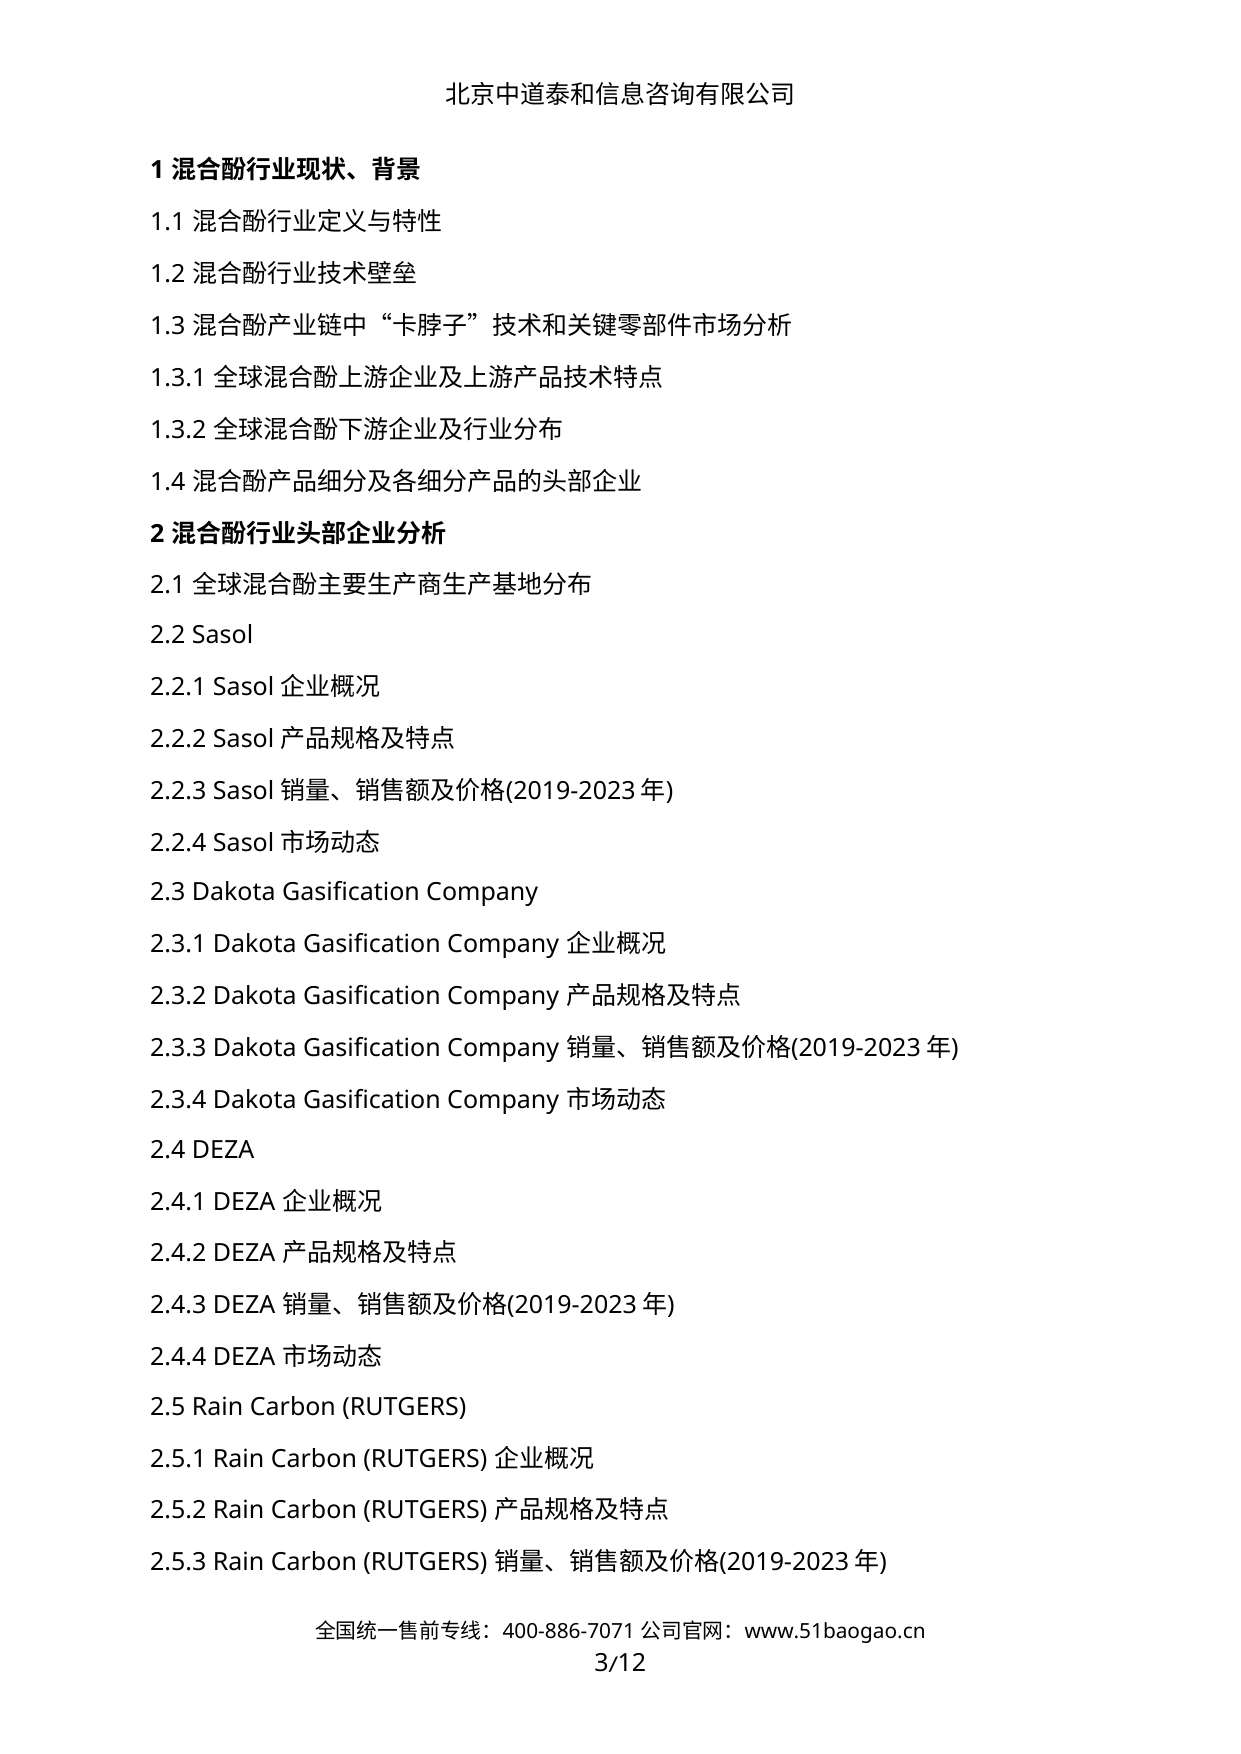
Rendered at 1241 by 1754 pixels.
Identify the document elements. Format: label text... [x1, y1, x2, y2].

text 2.4.2 DEZA 产品规格及特点 [150, 1233, 1090, 1269]
text 2.3 Dakota Gasification Company [150, 874, 1090, 908]
text 1.2 混合酚行业技术壁垒 [150, 254, 1090, 290]
text 2.1 全球混合酚主要生产商生产基地分布 [150, 565, 1090, 601]
text 2.2.2 Sasol 产品规格及特点 [150, 718, 1090, 755]
text 2.2.3 Sasol 销量、销售额及价格(2019-2023年) [150, 770, 1090, 807]
text 2.2 Sasol [150, 617, 1090, 651]
text 2.2.4 Sasol 市场动态 [150, 822, 1090, 858]
text 1.3.2 全球混合酚下游企业及行业分布 [150, 409, 1090, 446]
text 2.3.4 Dakota Gasification Company 市场动态 [150, 1079, 1090, 1116]
text 1.4 混合酚产品细分及各细分产品的头部企业 [150, 461, 1090, 497]
text 2 混合酚行业头部企业分析 [150, 513, 1090, 549]
text 2.5.2 Rain Carbon (RUTGERS) 产品规格及特点 [150, 1490, 1090, 1526]
text 1.1 混合酚行业定义与特性 [150, 202, 1090, 238]
text 2.3.1 Dakota Gasification Company 企业概况 [150, 924, 1090, 960]
text 1 混合酚行业现状、背景 [150, 150, 1090, 186]
text 1.3.1 全球混合酚上游企业及上游产品技术特点 [150, 357, 1090, 394]
text 2.3.3 Dakota Gasification Company 销量、销售额及价格(2019-2023年) [150, 1027, 1090, 1064]
text 1.3 混合酚产业链中“卡脖子”技术和关键零部件市场分析 [150, 306, 1090, 342]
text 2.4.4 DEZA 市场动态 [150, 1337, 1090, 1373]
text 2.5 Rain Carbon (RUTGERS) [150, 1388, 1090, 1422]
text 2.5.1 Rain Carbon (RUTGERS) 企业概况 [150, 1438, 1090, 1474]
text 2.4.3 DEZA 销量、销售额及价格(2019-2023年) [150, 1285, 1090, 1321]
text 2.5.3 Rain Carbon (RUTGERS) 销量、销售额及价格(2019-2023年) [150, 1542, 1090, 1578]
text 2.4.1 DEZA 企业概况 [150, 1181, 1090, 1217]
text 2.3.2 Dakota Gasification Company 产品规格及特点 [150, 976, 1090, 1012]
text 2.2.1 Sasol 企业概况 [150, 667, 1090, 703]
text 2.4 DEZA [150, 1131, 1090, 1165]
